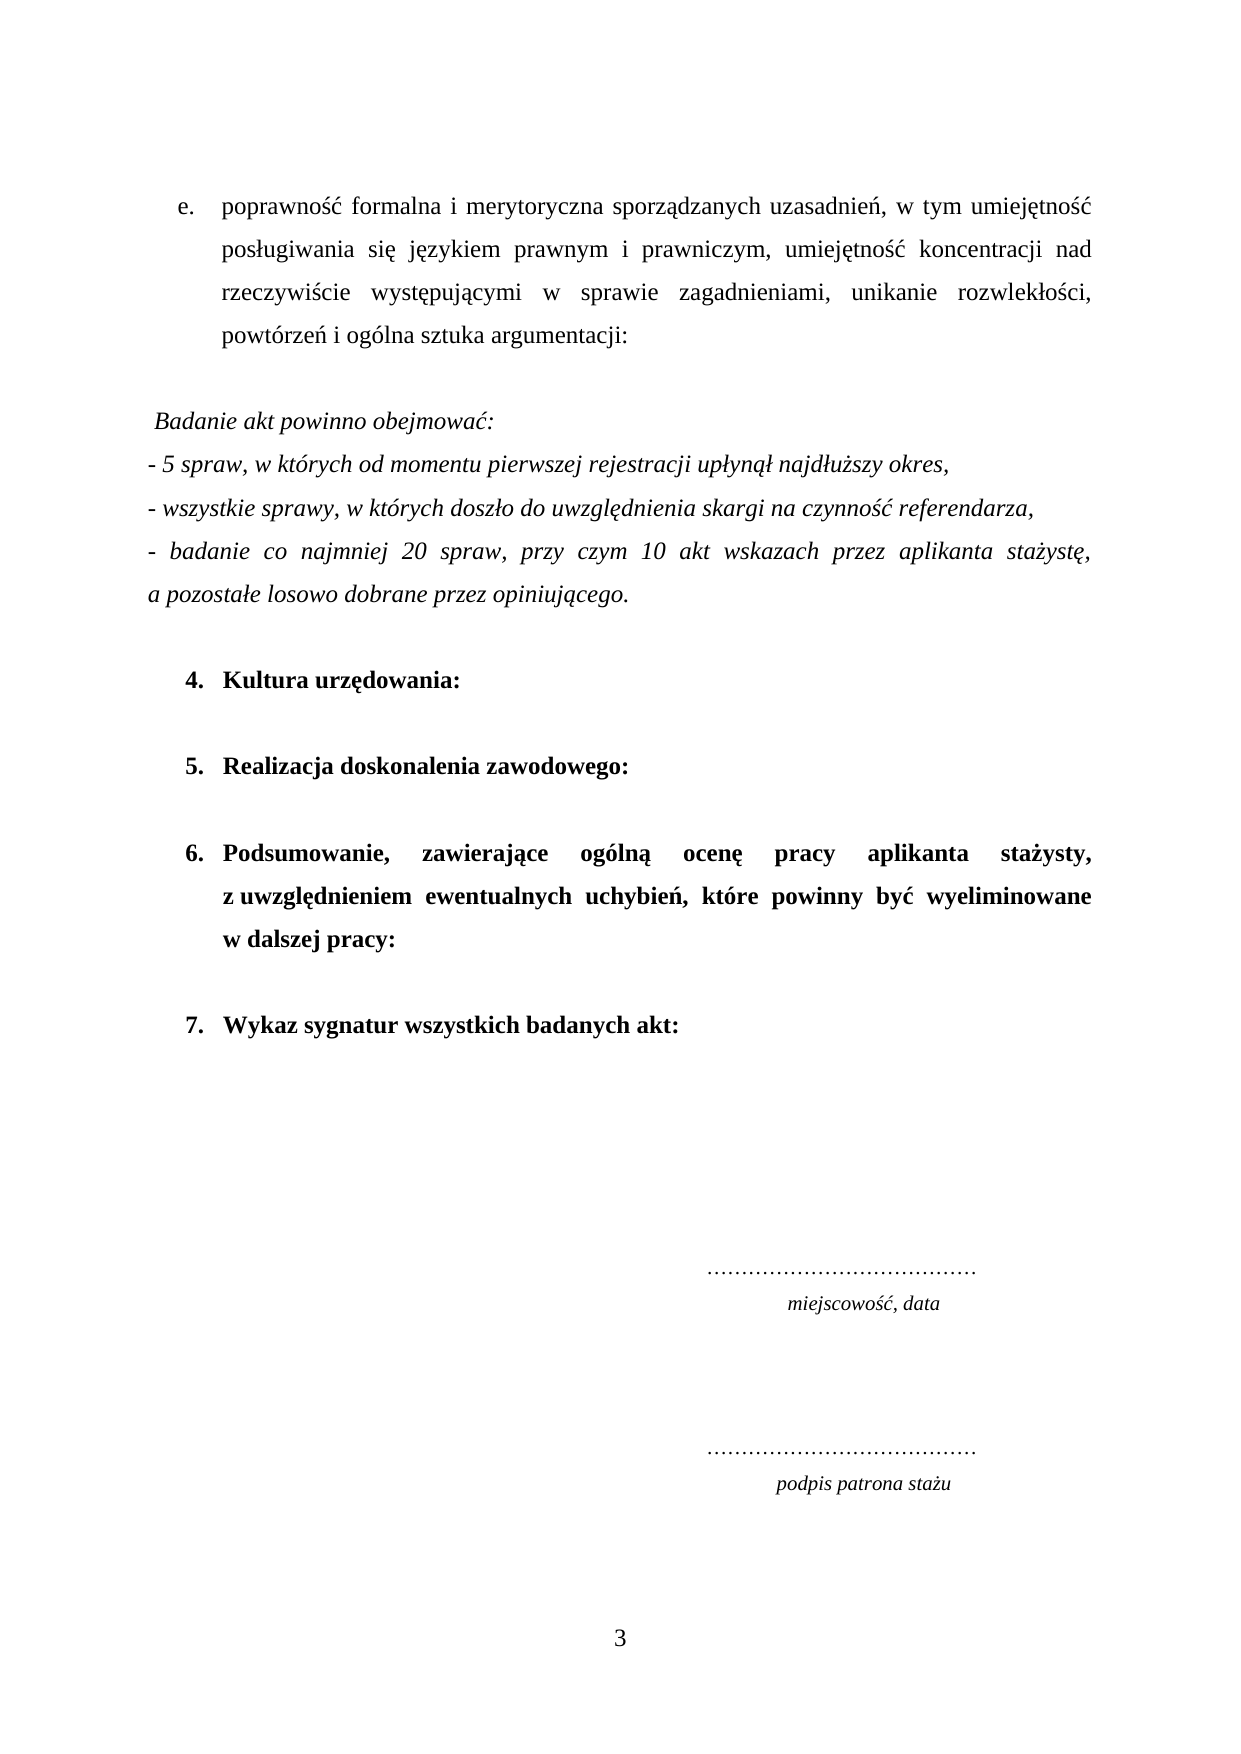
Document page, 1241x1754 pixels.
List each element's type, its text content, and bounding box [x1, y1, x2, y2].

text podpis patrona stażu [148, 1471, 1093, 1495]
text ………………………………… [516, 1435, 1093, 1459]
list Podsumowanie, zawierające ogólną ocenę pracy aplikanta stażysty, z uwzględnieniem ewentualnych uchybień, które powinny być wyeliminowane w dalszej pracy: [185, 838, 1093, 953]
text Badanie akt powinno obejmować: [148, 406, 1093, 435]
list Realizacja doskonalenia zawodowego: [185, 751, 1093, 780]
text miejscowość, data [148, 1291, 1093, 1315]
text - 5 spraw, w których od momentu pierwszej rejestracji upłynął najdłuższy okres, [148, 449, 1093, 478]
list poprawność formalna i merytoryczna sporządzanych uzasadnień, w tym umiejętność posługiwania się językiem prawnym i prawniczym, umiejętność koncentracji nad rzeczywiście występującymi w sprawie zagadnieniami, unikanie rozwlekłości, powtórzeń i ogólna sztuka argumentacji: [177, 191, 1093, 349]
list Kultura urzędowania: [185, 665, 1093, 694]
text - wszystkie sprawy, w których doszło do uwzględnienia skargi na czynność referendarza, [148, 493, 1093, 521]
list Wykaz sygnatur wszystkich badanych akt: [185, 1010, 1093, 1039]
text - badanie co najmniej 20 spraw, przy czym 10 akt wskazach przez aplikanta stażystę, a pozostałe losowo dobrane przez opiniującego. [148, 536, 1093, 608]
text ………………………………… [516, 1255, 1093, 1279]
